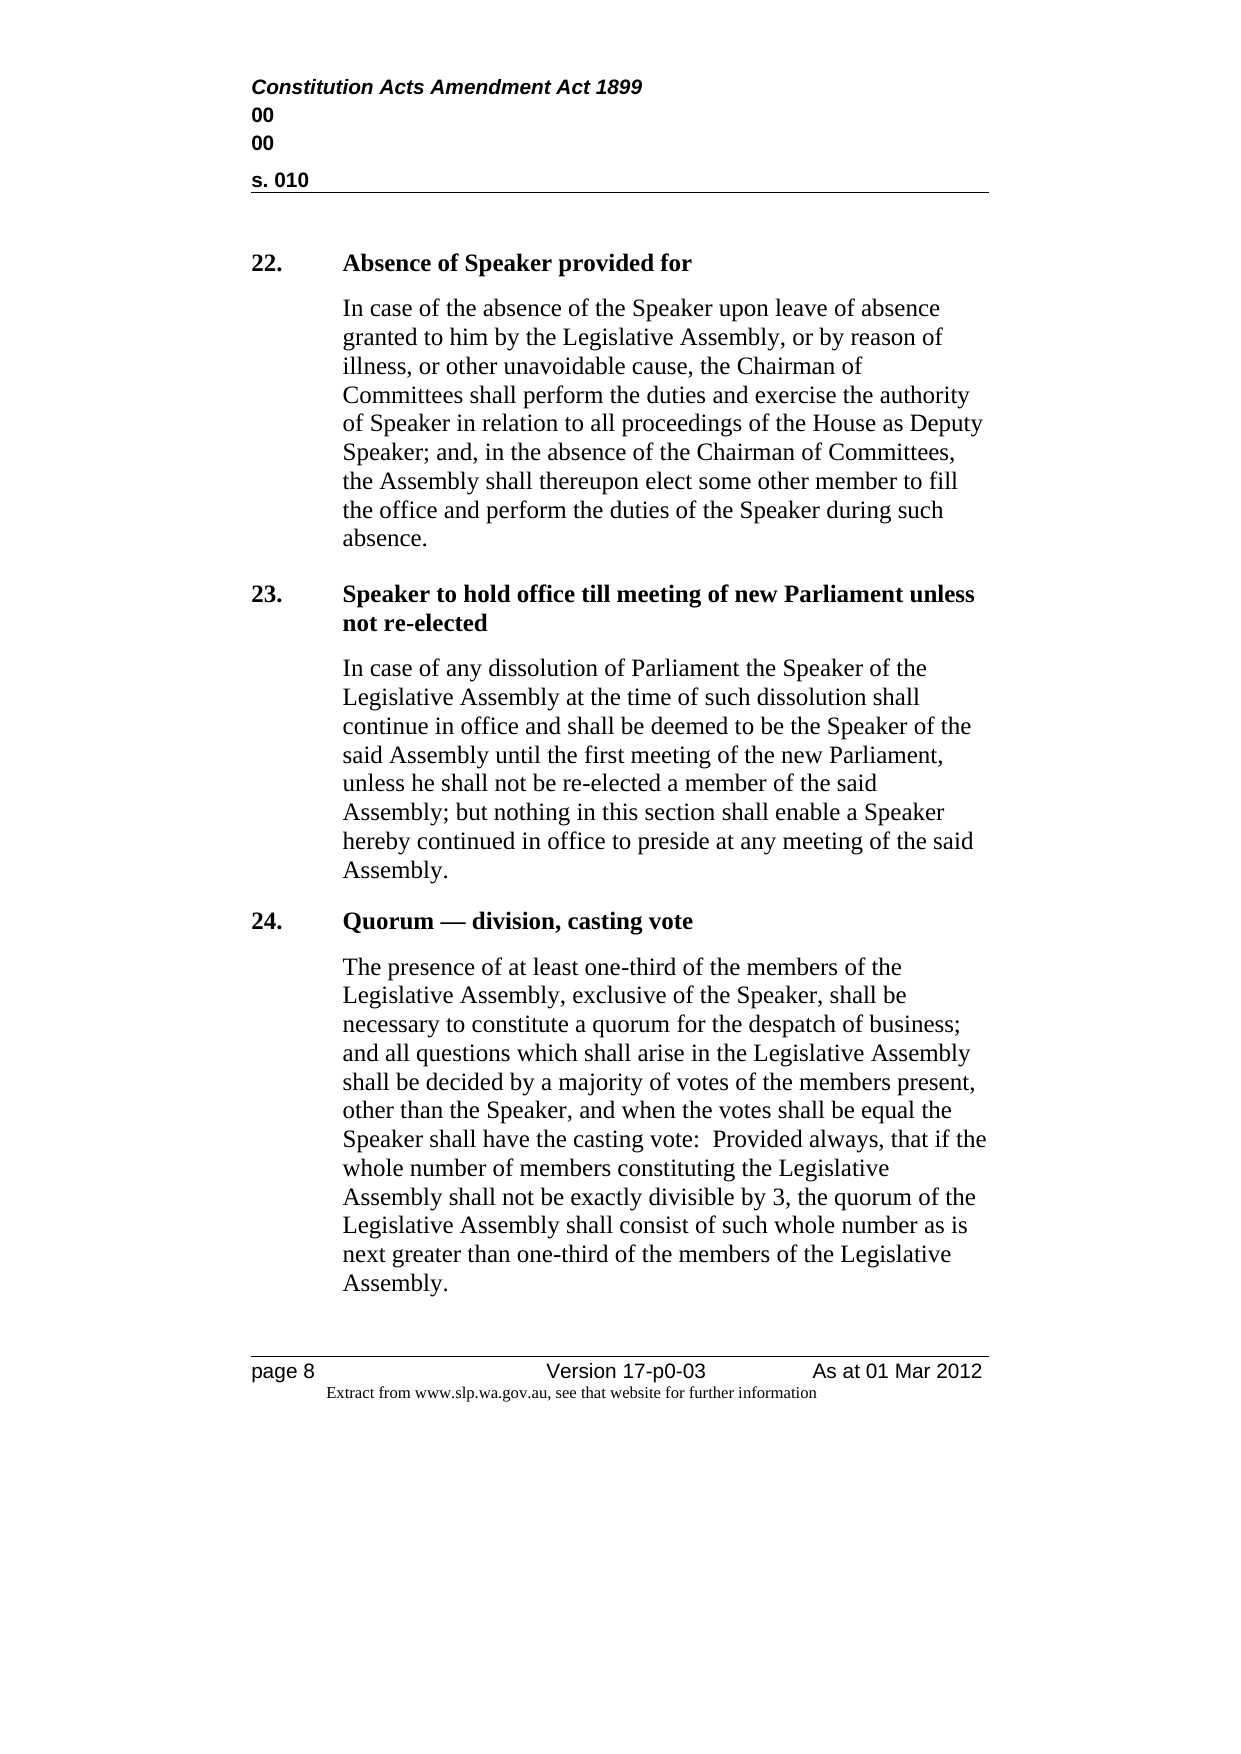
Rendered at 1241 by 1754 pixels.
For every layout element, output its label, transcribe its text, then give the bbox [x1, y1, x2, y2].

text The presence of at least one-third of the members of the Legislative Assembly, exclusive of the Speaker, shall be necessary to constitute a quorum for the despatch of business; and all questions which shall arise in the Legislative Assembly shall be decided by a majority of votes of the members present, other than the Speaker, and when the votes shall be equal the Speaker shall have the casting vote: Provided always, that if the whole number of members constituting the Legislative Assembly shall not be exactly divisible by 3, the quorum of the Legislative Assembly shall consist of such whole number as is next greater than one-third of the members of the Legislative Assembly. [251, 952, 989, 1297]
subtitle 23. Speaker to hold office till meeting of new Parliament unless not re-elected [251, 579, 989, 637]
subtitle 24. Quorum — division, casting vote [251, 906, 989, 935]
subtitle 22. Absence of Speaker provided for [251, 248, 989, 277]
text In case of any dissolution of Parliament the Speaker of the Legislative Assembly at the time of such dissolution shall continue in office and shall be deemed to be the Speaker of the said Assembly until the first meeting of the new Parliament, unless he shall not be re-elected a member of the said Assembly; but nothing in this section shall enable a Speaker hereby continued in office to preside at any meeting of the said Assembly. [251, 653, 989, 883]
text In case of the absence of the Speaker upon leave of absence granted to him by the Legislative Assembly, or by reason of illness, or other unavoidable cause, the Chairman of Committees shall perform the duties and exercise the authority of Speaker in relation to all proceedings of the House as Deputy Speaker; and, in the absence of the Chairman of Committees, the Assembly shall thereupon elect some other member to fill the office and perform the duties of the Speaker during such absence. [251, 293, 989, 552]
